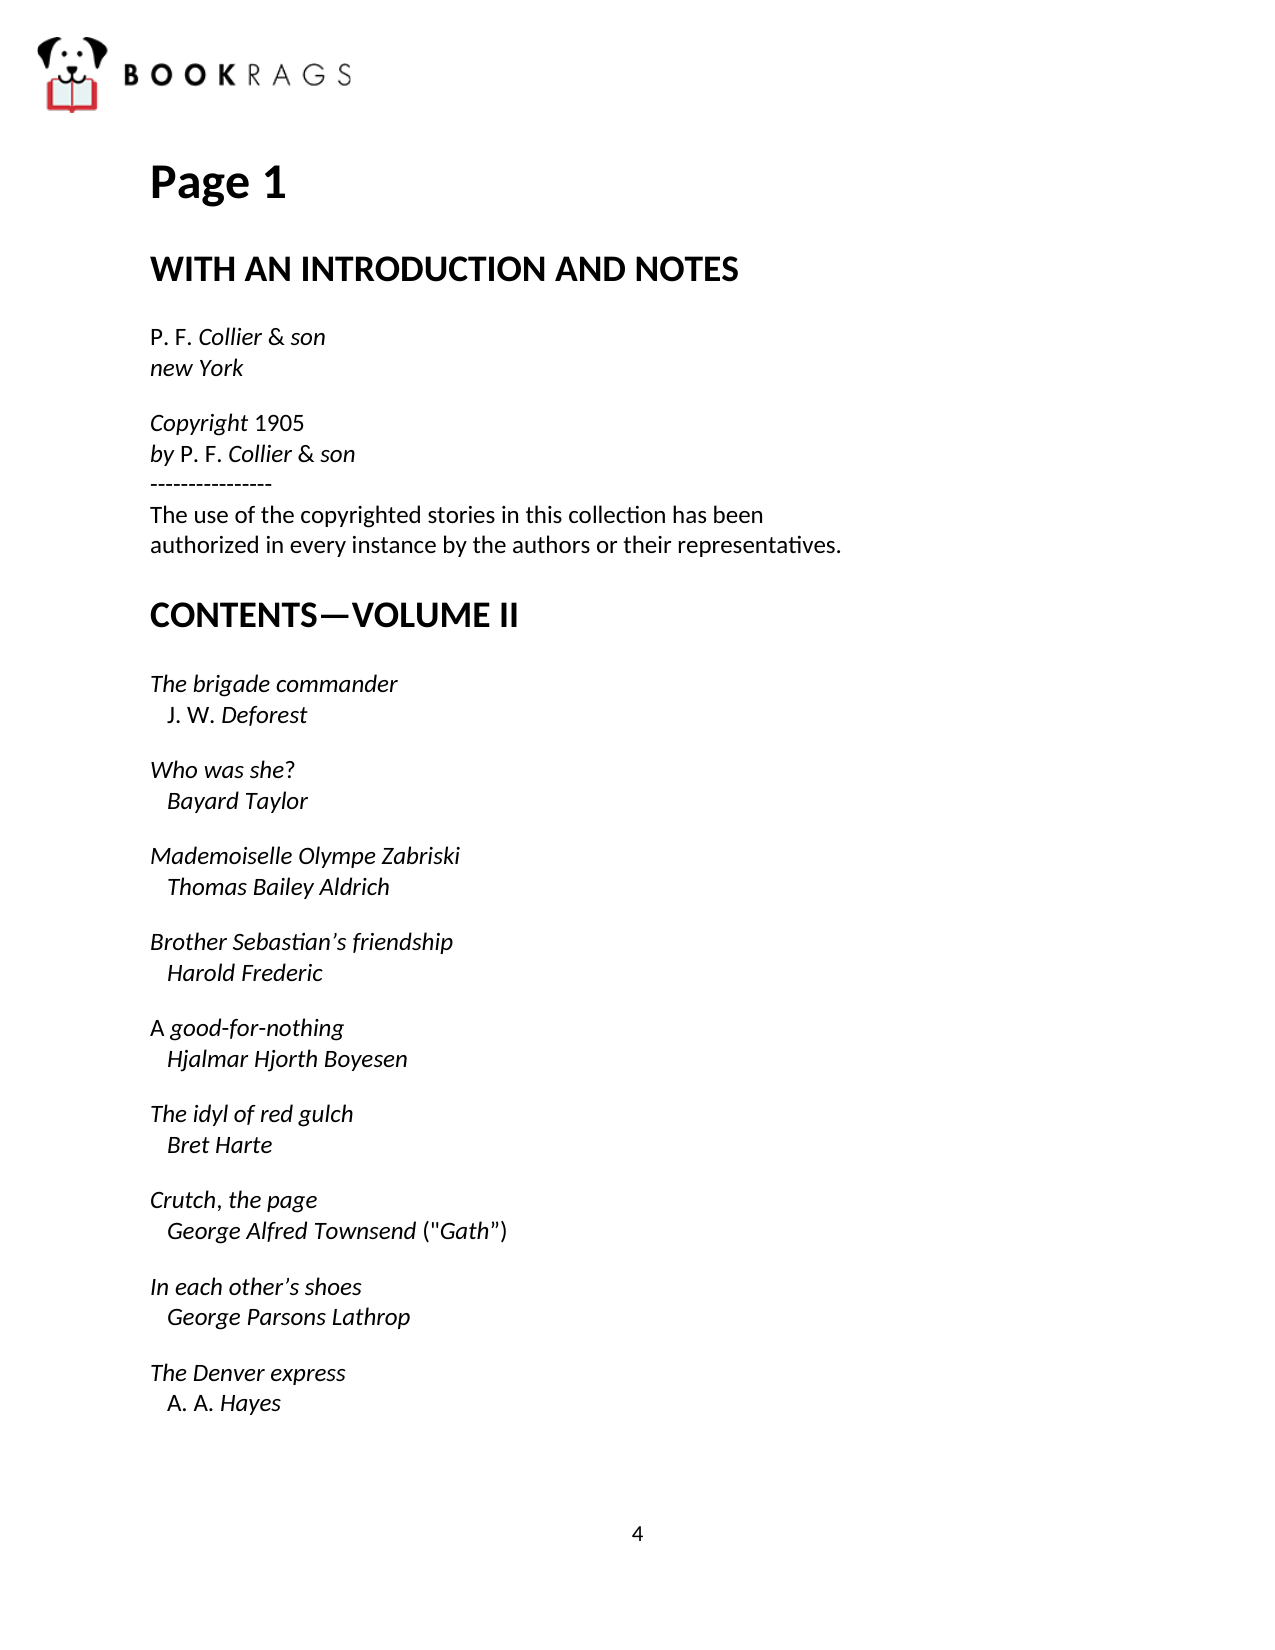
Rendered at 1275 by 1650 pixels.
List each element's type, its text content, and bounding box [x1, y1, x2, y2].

text Copyright 1905 by P. F. Collier & son ---------------- The use of the copyrighted stories in this collection has been authorized in every instance by the authors or their representatives. [150, 408, 1125, 560]
text Page 1 [150, 150, 1125, 211]
text A good-for-nothing Hjalmar Hjorth Boyesen [150, 1012, 1125, 1073]
text The Denver express A. A. Hayes [150, 1357, 1125, 1418]
text CONTENTS—­VOLUME II [150, 591, 1125, 637]
text WITH AN INTRODUCTION AND NOTES [150, 244, 1125, 290]
text Who was she? Bayard Taylor [150, 754, 1125, 815]
text Mademoiselle Olympe Zabriski Thomas Bailey Aldrich [150, 840, 1125, 901]
text P. F. Collier & son new York [150, 322, 1125, 383]
picture [37, 37, 351, 113]
text The brigade commander J. W. Deforest [150, 668, 1125, 729]
text In each other’s shoes George Parsons Lathrop [150, 1271, 1125, 1332]
text Crutch, the page George Alfred Townsend ("Gath”) [150, 1184, 1125, 1246]
text The idyl of red gulch Bret Harte [150, 1098, 1125, 1159]
text Brother Sebastian’s friendship Harold Frederic [150, 926, 1125, 987]
